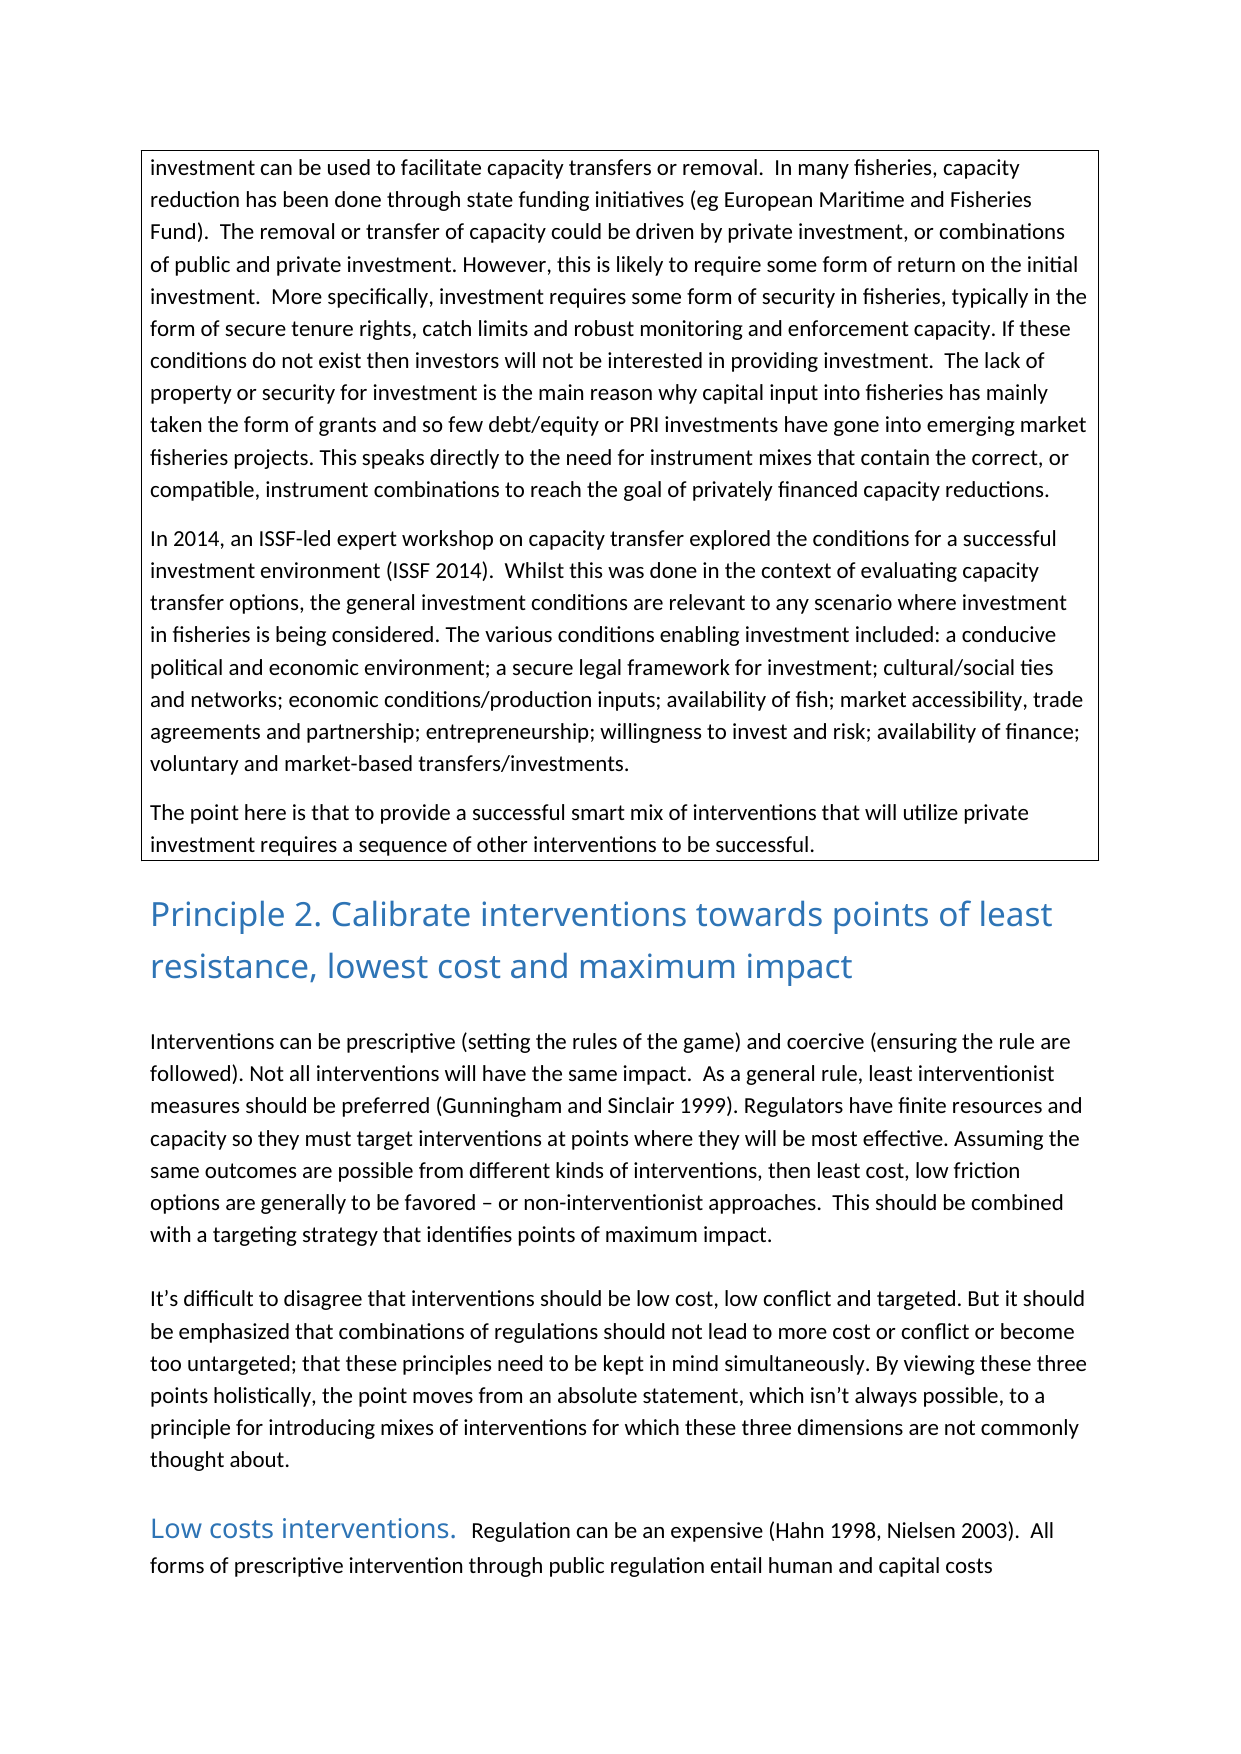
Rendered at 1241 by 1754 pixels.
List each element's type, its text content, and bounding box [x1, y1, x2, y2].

subtitle Principle 2. Calibrate interventions towards points of least resistance, lowest cost and maximum impact [150, 891, 1090, 988]
text Interventions can be prescriptive (setting the rules of the game) and coercive (ensuring the rule are followed). Not all interventions will have the same impact. As a general rule, least interventionist measures should be preferred (Gunningham and Sinclair 1999). Regulators have finite resources and capacity so they must target interventions at points where they will be most effective. Assuming the same outcomes are possible from different kinds of interventions, then least cost, low friction options are generally to be favored – or non-interventionist approaches. This should be combined with a targeting strategy that identifies points of maximum impact. [150, 1027, 1090, 1248]
text In 2014, an ISSF-led expert workshop on capacity transfer explored the conditions for a successful investment environment (ISSF 2014). Whilst this was done in the context of evaluating capacity transfer options, the general investment conditions are relevant to any scenario where investment in fisheries is being considered. The various conditions enabling investment included: a conducive political and economic environment; a secure legal framework for investment; cultural/social ties and networks; economic conditions/production inputs; availability of fish; market accessibility, trade agreements and partnership; entrepreneurship; willingness to invest and risk; availability of finance; voluntary and market-based transfers/investments. [142, 521, 1098, 777]
text The point here is that to provide a successful smart mix of interventions that will utilize private investment requires a sequence of other interventions to be successful. [142, 795, 1098, 860]
text It’s difficult to disagree that interventions should be low cost, low conflict and targeted. But it should be emphasized that combinations of regulations should not lead to more cost or conflict or become too untargeted; that these principles need to be kept in mind simultaneously. By viewing these three points holistically, the point moves from an absolute statement, which isn’t always possible, to a principle for introducing mixes of interventions for which these three dimensions are not commonly thought about. [150, 1284, 1090, 1473]
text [150, 1510, 1090, 1579]
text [142, 151, 1098, 503]
